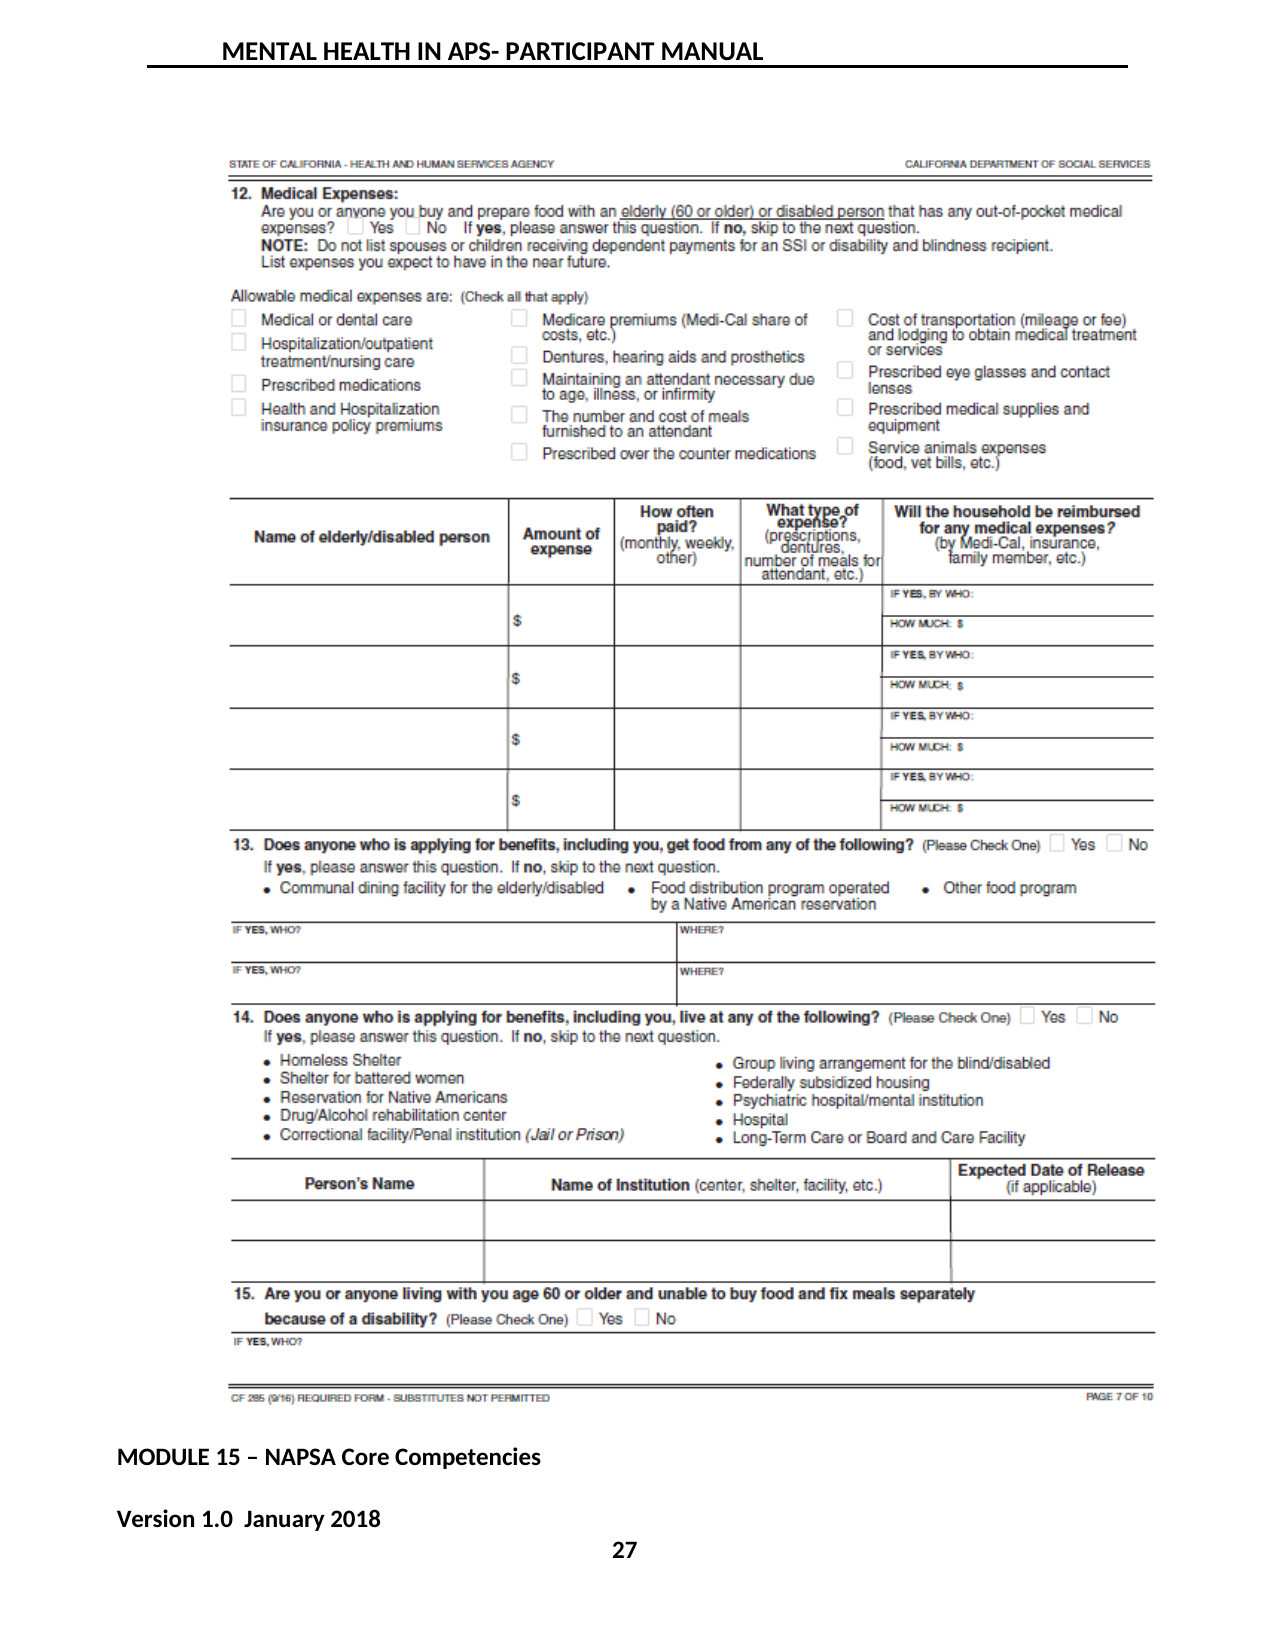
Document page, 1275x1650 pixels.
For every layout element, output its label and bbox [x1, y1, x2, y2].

picture [169, 116, 1212, 1432]
